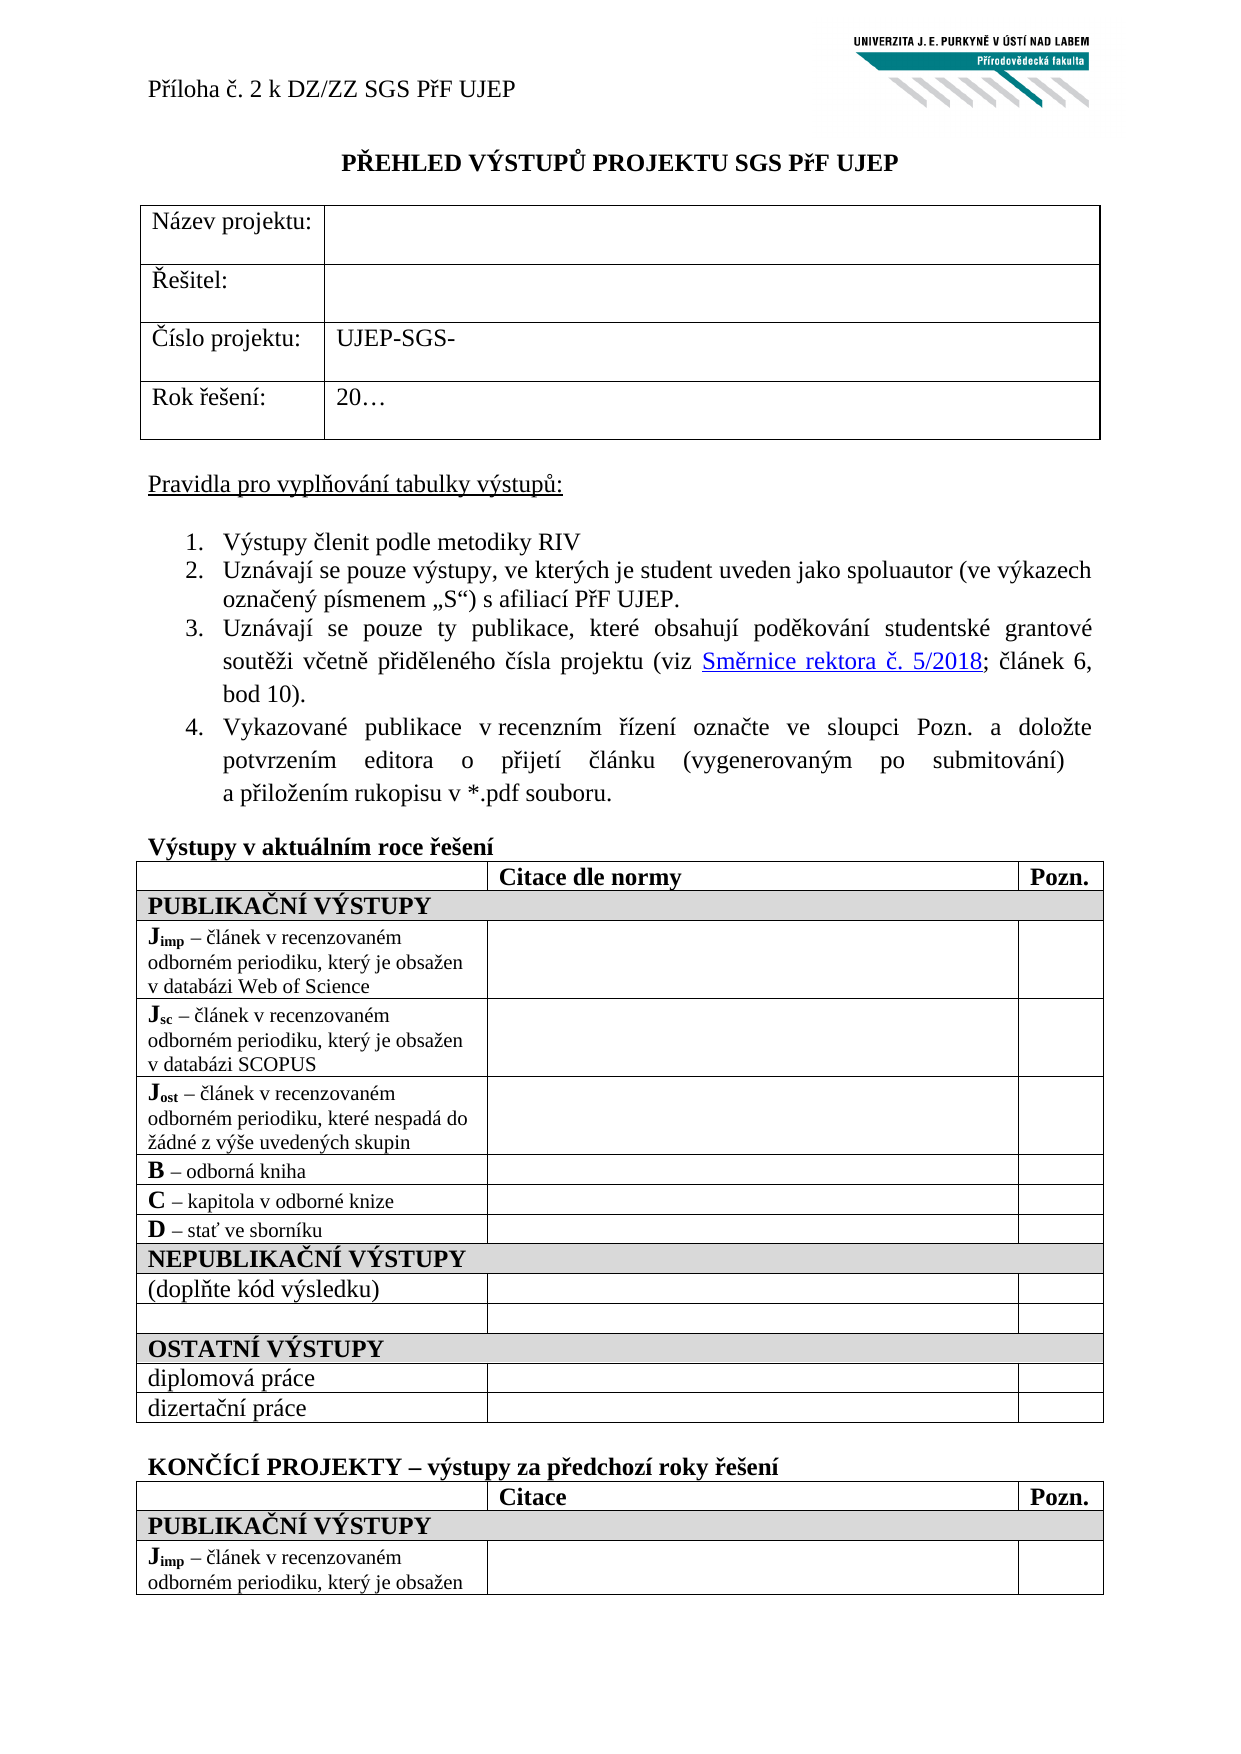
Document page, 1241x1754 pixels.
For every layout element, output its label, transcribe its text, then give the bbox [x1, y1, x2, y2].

text PŘEHLED VÝSTUPŮ PROJEKTU SGS PřF UJEP [148, 148, 1093, 176]
table_cell OSTATNÍ VÝSTUPY [137, 1334, 1103, 1362]
table_cell [1019, 921, 1103, 998]
table_cell [488, 921, 1018, 998]
table_cell Řešitel: [141, 265, 324, 322]
table_header Citace [488, 1482, 1018, 1510]
table_cell [488, 1304, 1018, 1333]
table_cell [1019, 1393, 1103, 1422]
text Pravidla pro vyplňování tabulky výstupů: [148, 469, 1093, 498]
table_cell [1019, 1077, 1103, 1154]
list Výstupy členit podle metodiky RIV [185, 527, 1093, 555]
table_cell [1019, 999, 1103, 1076]
picture [811, 17, 1127, 138]
table_cell Jost – článek v recenzovaném odborném periodiku, které nespadá do žádné z výše uvedených skupin [137, 1077, 487, 1154]
table_cell [488, 1185, 1018, 1213]
list Uznávají se pouze ty publikace, které obsahují poděkování studentské grantové soutěži včetně přiděleného čísla projektu (viz Směrnice rektora č. 5/2018; článek 6, bod 10). [185, 613, 1093, 708]
table_cell PUBLIKAČNÍ VÝSTUPY [137, 1511, 1103, 1540]
table_cell [1019, 1364, 1103, 1392]
table_cell NEPUBLIKAČNÍ VÝSTUPY [137, 1244, 1103, 1273]
text Výstupy v aktuálním roce řešení [148, 832, 1093, 861]
table_header Název projektu: [141, 206, 324, 264]
table_cell [1019, 1541, 1103, 1594]
table_cell dizertační práce [137, 1393, 487, 1422]
table_cell Jimp – článek v recenzovaném odborném periodiku, který je obsažen v databázi Web of Science [137, 921, 487, 998]
table_cell [1019, 1185, 1103, 1213]
table_cell Rok řešení: [141, 382, 324, 439]
table_header Pozn. [1019, 1482, 1103, 1510]
table_cell [137, 1304, 487, 1333]
table_cell [488, 1155, 1018, 1184]
table_cell [488, 999, 1018, 1076]
table_cell diplomová práce [137, 1364, 487, 1392]
table_cell [488, 1393, 1018, 1422]
table_cell [488, 1541, 1018, 1594]
table_cell [1019, 1155, 1103, 1184]
table_header [325, 206, 1099, 264]
table_cell UJEP-SGS- [325, 323, 1099, 381]
table_cell [325, 265, 1099, 322]
table_header [137, 862, 487, 890]
text KONČÍCÍ PROJEKTY – výstupy za předchozí roky řešení [148, 1452, 1093, 1481]
table_cell [488, 1364, 1018, 1392]
table_cell [488, 1274, 1018, 1303]
table_cell [488, 1077, 1018, 1154]
table_cell C – kapitola v odborné knize [137, 1185, 487, 1213]
table_cell PUBLIKAČNÍ VÝSTUPY [137, 891, 1103, 920]
table_cell [1019, 1274, 1103, 1303]
table_header Citace dle normy [488, 862, 1018, 890]
table_cell 20… [325, 382, 1099, 439]
table_cell [1019, 1304, 1103, 1333]
table_cell D – stať ve sborníku [137, 1215, 487, 1243]
list Vykazované publikace v recenzním řízení označte ve sloupci Pozn. a doložte potvrzením editora o přijetí článku (vygenerovaným po submitování) a přiložením rukopisu v *.pdf souboru. [185, 712, 1093, 807]
table_cell (doplňte kód výsledku) [137, 1274, 487, 1303]
table_cell [488, 1215, 1018, 1243]
table_cell Jsc – článek v recenzovaném odborném periodiku, který je obsažen v databázi SCOPUS [137, 999, 487, 1076]
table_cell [137, 1541, 487, 1594]
list Uznávají se pouze výstupy, ve kterých je student uveden jako spoluautor (ve výkazech označený písmenem „S“) s afiliací PřF UJEP. [185, 555, 1093, 613]
table_cell Číslo projektu: [141, 323, 324, 381]
table_cell [1019, 1215, 1103, 1243]
table_cell B – odborná kniha [137, 1155, 487, 1184]
table_header Pozn. [1019, 862, 1103, 890]
table_header [137, 1482, 487, 1510]
